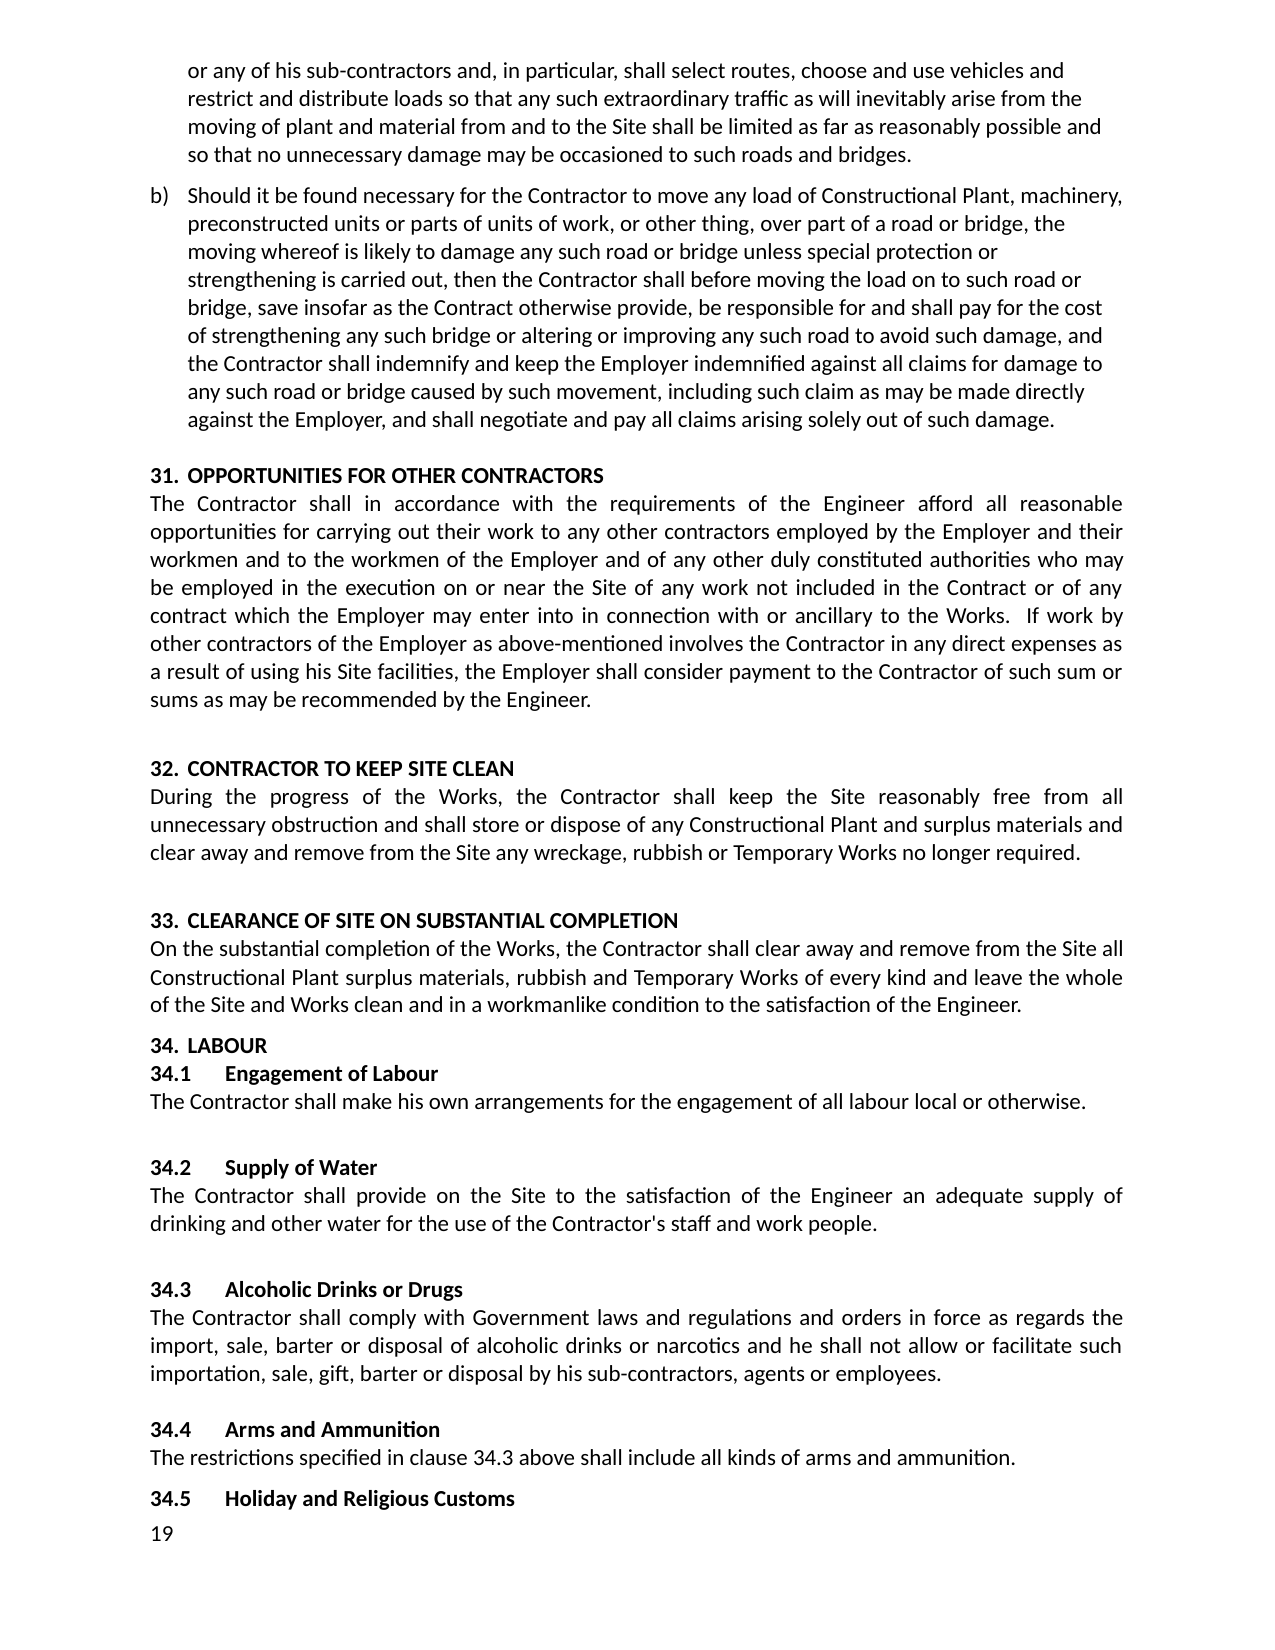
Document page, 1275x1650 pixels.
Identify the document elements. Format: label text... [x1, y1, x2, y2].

text The Contractor shall provide on the Site to the satisfaction of the Engineer an adequate supply of drinking and other water for the use of the Contractor's staff and work people. [150, 1181, 1125, 1237]
list Engagement of Labour [150, 1059, 1125, 1087]
list Alcoholic Drinks or Drugs [150, 1275, 1125, 1303]
list CLEARANCE OF SITE ON SUBSTANTIAL COMPLETION [150, 907, 1125, 934]
text The Contractor shall in accordance with the requirements of the Engineer afford all reasonable opportunities for carrying out their work to any other contractors employed by the Employer and their workmen and to the workmen of the Employer and of any other duly constituted authorities who may be employed in the execution on or near the Site of any work not included in the Contract or of any contract which the Employer may enter into in connection with or ancillary to the Works. If work by other contractors of the Employer as above-mentioned involves the Contractor in any direct expenses as a result of using his Site facilities, the Employer shall consider payment to the Contractor of such sum or sums as may be recommended by the Engineer. [150, 489, 1125, 713]
list CONTRACTOR TO KEEP SITE CLEAN [150, 754, 1125, 782]
list Holiday and Religious Customs [150, 1484, 1125, 1512]
text The Contractor shall make his own arrangements for the engagement of all labour local or otherwise. [150, 1087, 1125, 1115]
list Supply of Water [150, 1153, 1125, 1181]
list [150, 56, 1125, 168]
list OPPORTUNITIES FOR OTHER CONTRACTORS [150, 461, 1125, 489]
text The Contractor shall comply with Government laws and regulations and orders in force as regards the import, sale, barter or disposal of alcoholic drinks or narcotics and he shall not allow or facilitate such importation, sale, gift, barter or disposal by his sub-contractors, agents or employees. [150, 1303, 1125, 1387]
text On the substantial completion of the Works, the Contractor shall clear away and remove from the Site all Constructional Plant surplus materials, rubbish and Temporary Works of every kind and leave the whole of the Site and Works clean and in a workmanlike condition to the satisfaction of the Engineer. [150, 934, 1125, 1019]
list Arms and Ammunition [150, 1415, 1125, 1443]
list Should it be found necessary for the Contractor to move any load of Constructional Plant, machinery, preconstructed units or parts of units of work, or other thing, over part of a road or bridge, the moving whereof is likely to damage any such road or bridge unless special protection or strengthening is carried out, then the Contractor shall before moving the load on to such road or bridge, save insofar as the Contract otherwise provide, be responsible for and shall pay for the cost of strengthening any such bridge or altering or improving any such road to avoid such damage, and the Contractor shall indemnify and keep the Employer indemnified against all claims for damage to any such road or bridge caused by such movement, including such claim as may be made directly against the Employer, and shall negotiate and pay all claims arising solely out of such damage. [150, 181, 1125, 433]
text During the progress of the Works, the Contractor shall keep the Site reasonably free from all unnecessary obstruction and shall store or dispose of any Constructional Plant and surplus materials and clear away and remove from the Site any wreckage, rubbish or Temporary Works no longer required. [150, 782, 1125, 866]
list LABOUR [150, 1031, 1125, 1059]
text The restrictions specified in clause 34.3 above shall include all kinds of arms and ammunition. [150, 1443, 1125, 1471]
